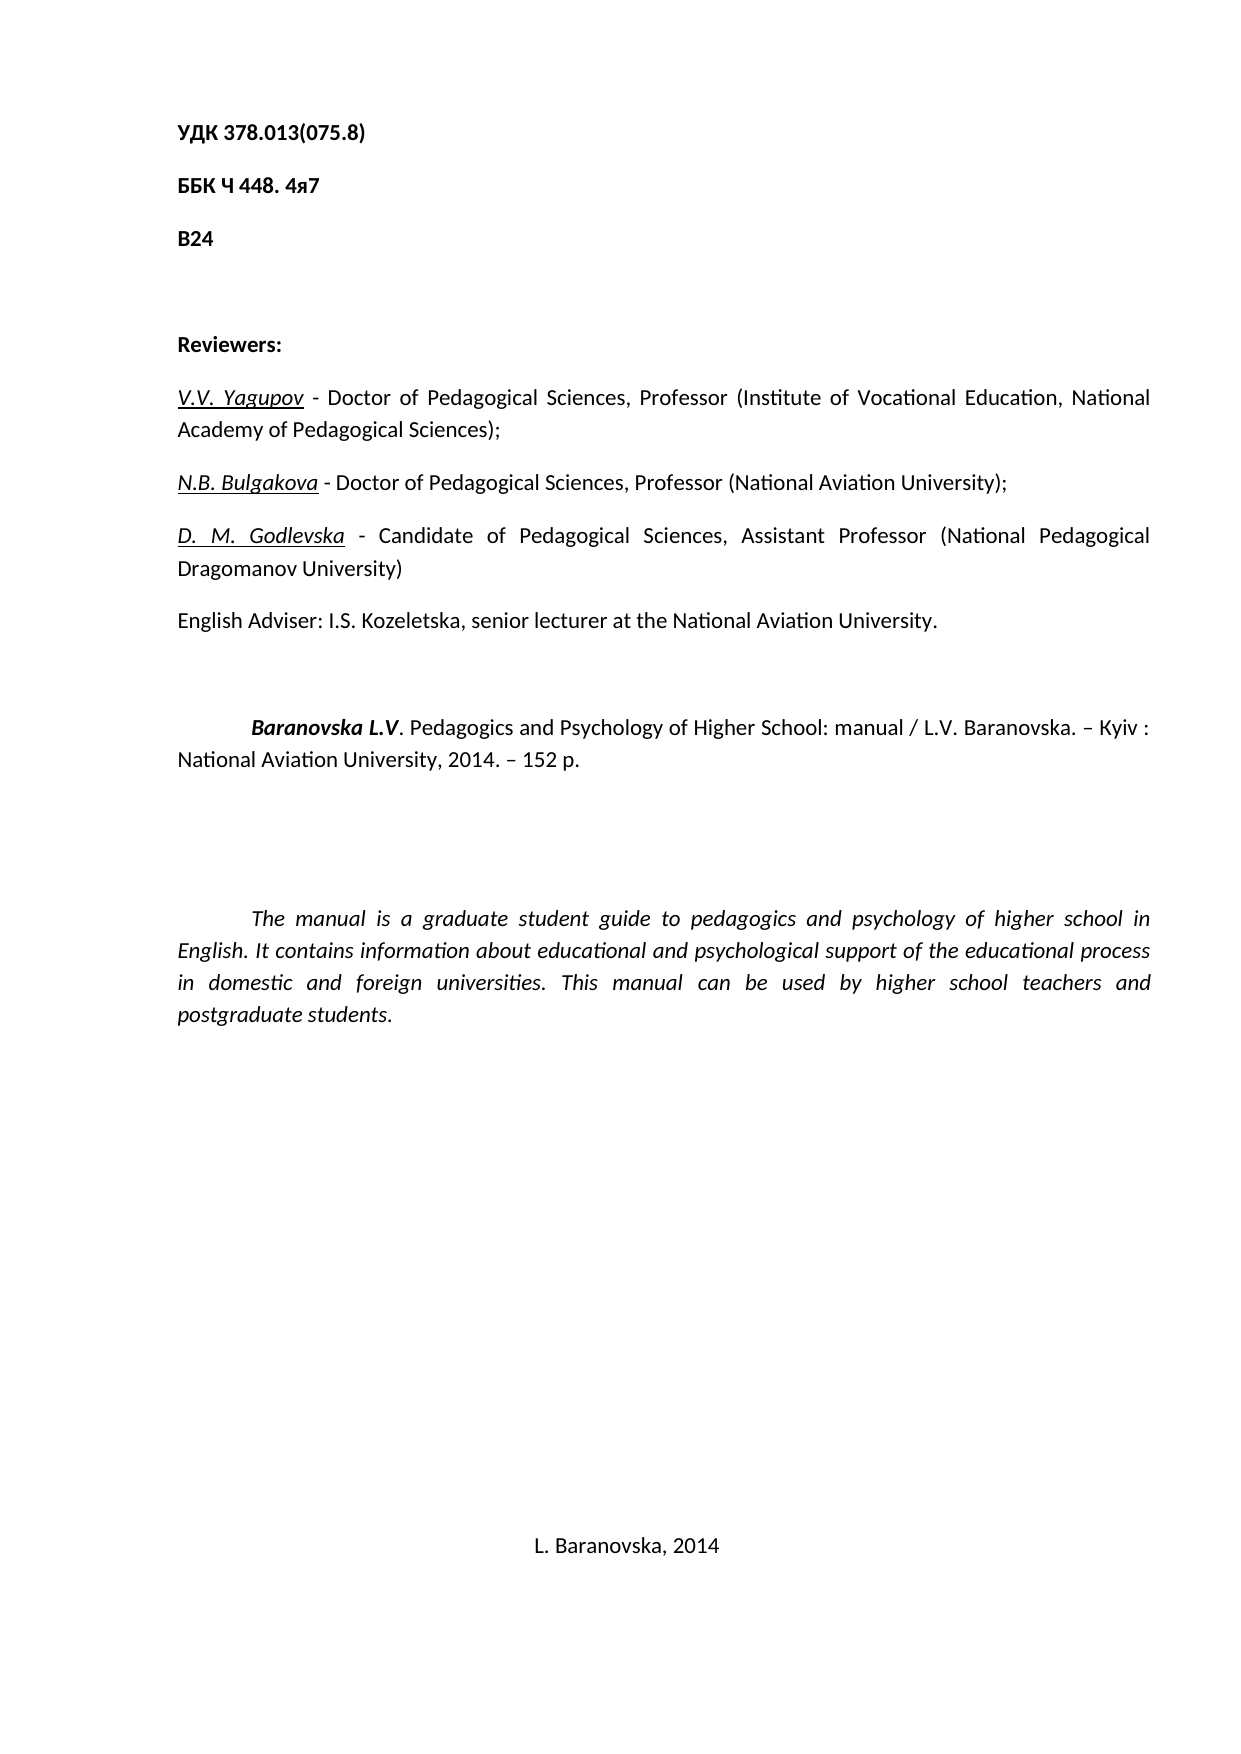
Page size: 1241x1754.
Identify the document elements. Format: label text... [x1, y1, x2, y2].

text L. Baranovska, 2014 [177, 1531, 1152, 1559]
text V.V. Yagupov - Doctor of Pedagogical Sciences, Professor (Institute of Vocational Education, National Academy of Pedagogical Sciences); [177, 383, 1152, 443]
text N.B. Bulgakova - Doctor of Pedagogical Sciences, Professor (National Aviation University); [177, 468, 1152, 496]
text УДК 378.013(075.8) [177, 118, 1152, 146]
text The manual is a graduate student guide to pedagogics and psychology of higher school in English. It contains information about educational and psychological support of the educational process in domestic and foreign universities. This manual can be used by higher school teachers and postgraduate students. [177, 904, 1152, 1028]
text В24 [177, 224, 1152, 252]
text D. M. Godlevska - Candidate of Pedagogical Sciences, Assistant Professor (National Pedagogical Dragomanov University) [177, 521, 1152, 582]
text ББК Ч 448. 4я7 [177, 171, 1152, 199]
text Baranovska L.V. Pedagogics and Psychology of Higher School: manual / L.V. Baranovska. – Кyiv : National Aviation University, 2014. – 152 p. [177, 713, 1152, 773]
text English Adviser: I.S. Kozeletska, senior lecturer at the National Aviation University. [177, 607, 1152, 635]
text Reviewers: [177, 330, 1152, 358]
